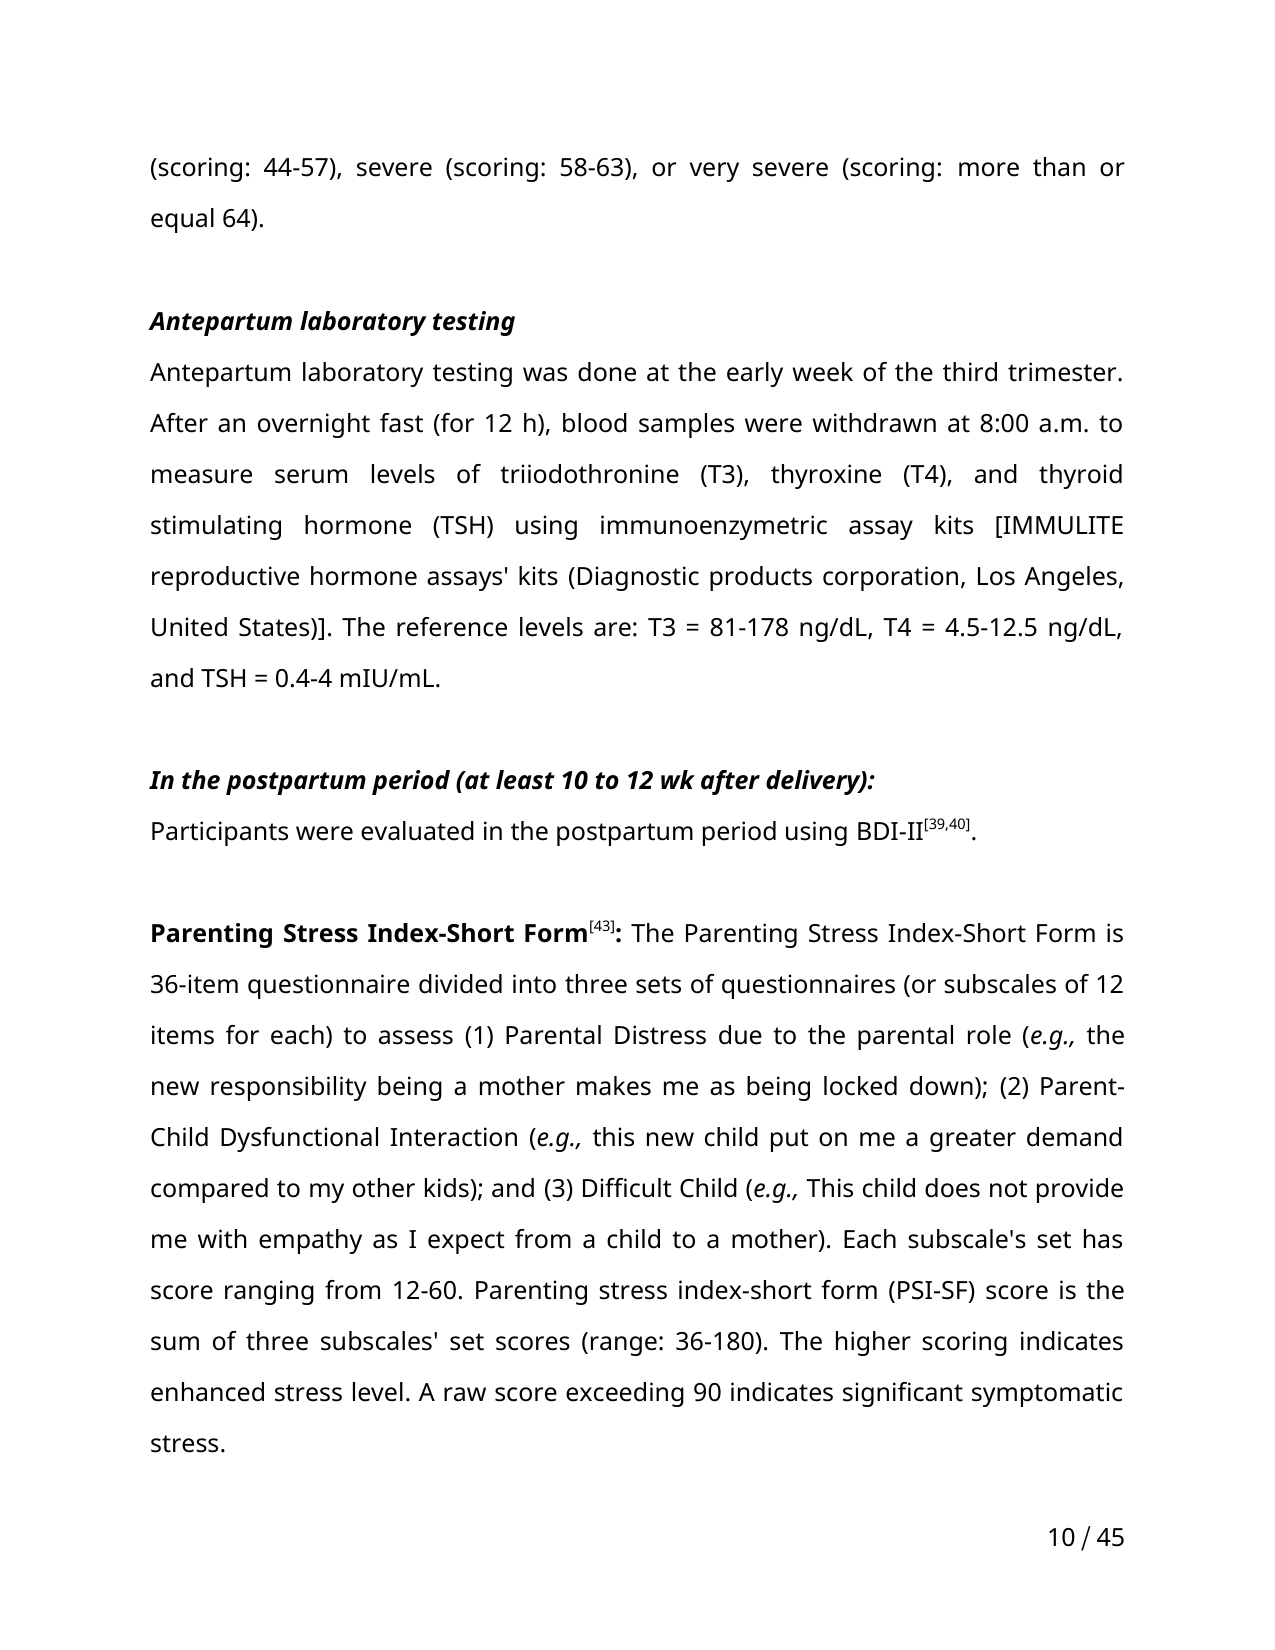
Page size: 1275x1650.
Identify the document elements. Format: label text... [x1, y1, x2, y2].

text In the postpartum period (at least 10 to 12 wk after delivery): [150, 762, 1125, 797]
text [150, 150, 1125, 235]
text Antepartum laboratory testing [150, 303, 1125, 337]
text Parenting Stress Index-Short Form[43]: The Parenting Stress Index-Short Form is 36-item questionnaire divided into three sets of questionnaires (or subscales of 12 items for each) to assess (1) Parental Distress due to the parental role (e.g., the new responsibility being a mother makes me as being locked down); (2) Parent-Child Dysfunctional Interaction (e.g., this new child put on me a greater demand compared to my other kids); and (3) Difficult Child (e.g., This child does not provide me with empathy as I expect from a child to a mother). Each subscale's set has score ranging from 12-60. Parenting stress index-short form (PSI-SF) score is the sum of three subscales' set scores (range: 36-180). The higher scoring indicates enhanced stress level. A raw score exceeding 90 indicates significant symptomatic stress. [150, 916, 1125, 1460]
text Participants were evaluated in the postpartum period using BDI-II[39,40]. [150, 813, 1125, 848]
text Antepartum laboratory testing was done at the early week of the third trimester. After an overnight fast (for 12 h), blood samples were withdrawn at 8:00 a.m. to measure serum levels of triiodothronine (T3), thyroxine (T4), and thyroid stimulating hormone (TSH) using immunoenzymetric assay kits [IMMULITE reproductive hormone assays' kits (Diagnostic products corporation, Los Angeles, United States)]. The reference levels are: T3 = 81-178 ng/dL, T4 = 4.5-12.5 ng/dL, and TSH = 0.4-4 mIU/mL. [150, 354, 1125, 694]
